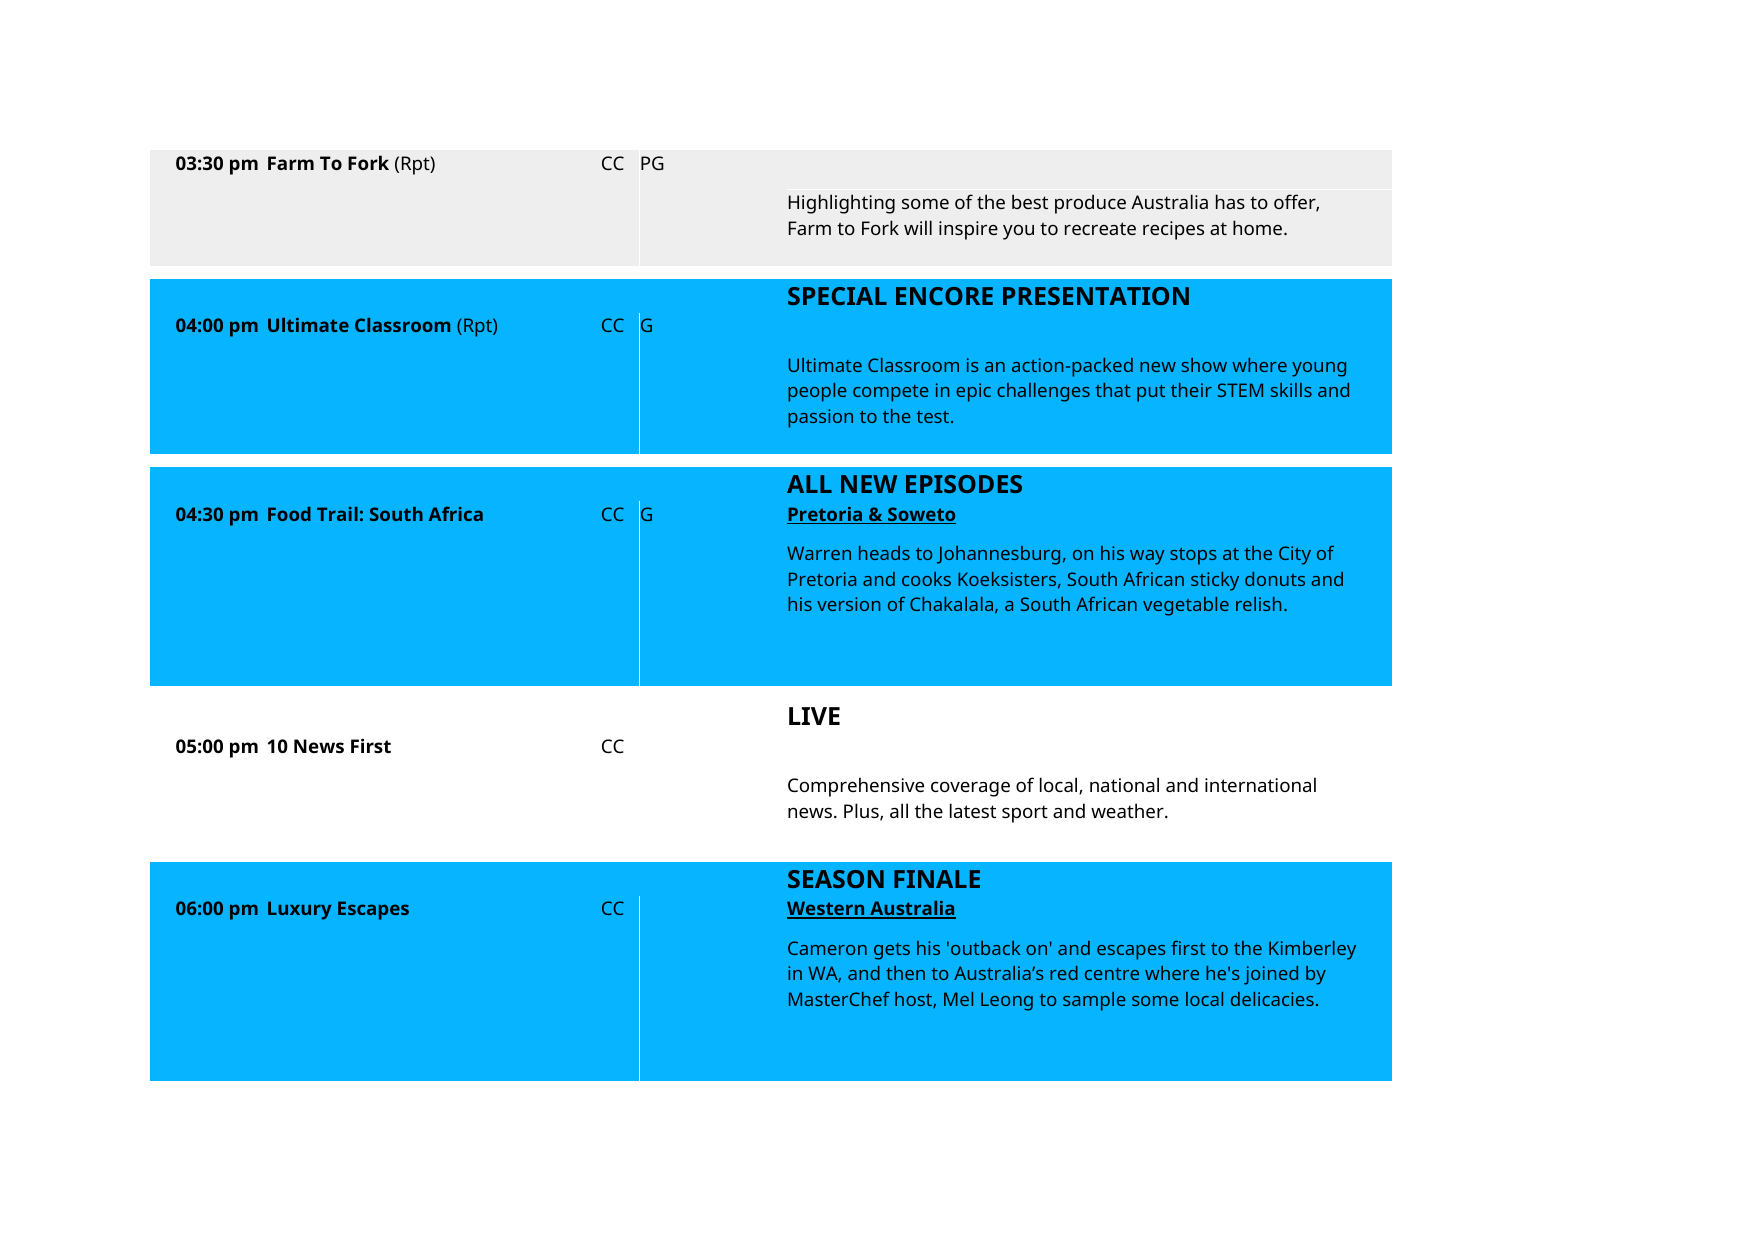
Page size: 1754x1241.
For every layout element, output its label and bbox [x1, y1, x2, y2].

table_cell [150, 896, 1392, 1090]
table_cell [150, 150, 1392, 279]
table_cell [150, 313, 1392, 467]
table_cell [150, 501, 1392, 862]
